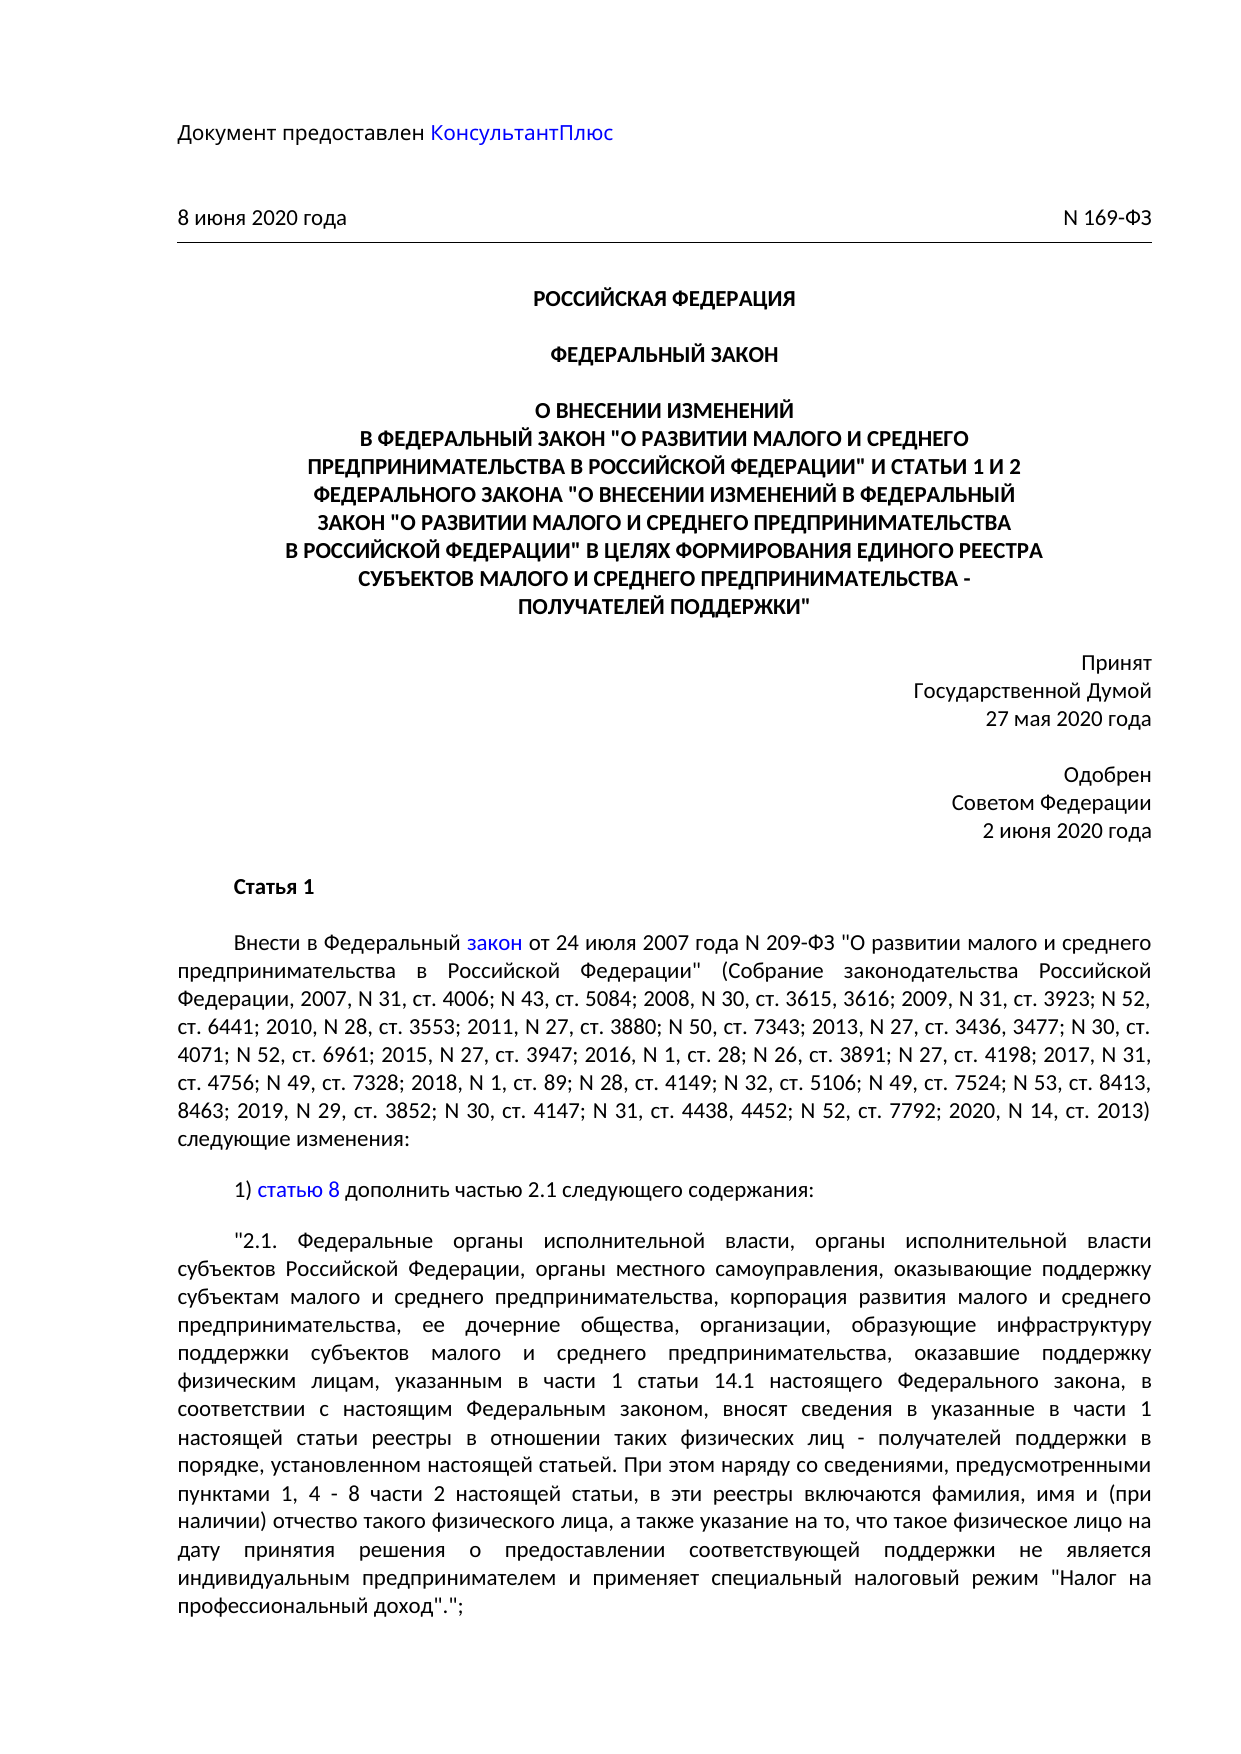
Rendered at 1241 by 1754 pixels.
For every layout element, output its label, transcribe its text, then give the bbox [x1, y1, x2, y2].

title ЗАКОН "О РАЗВИТИИ МАЛОГО И СРЕДНЕГО ПРЕДПРИНИМАТЕЛЬСТВА [177, 508, 1152, 536]
title ПОЛУЧАТЕЛЕЙ ПОДДЕРЖКИ" [177, 592, 1152, 620]
title ФЕДЕРАЛЬНОГО ЗАКОНА "О ВНЕСЕНИИ ИЗМЕНЕНИЙ В ФЕДЕРАЛЬНЫЙ [177, 480, 1152, 508]
table_header 8 июня 2020 года [177, 203, 664, 231]
title РОССИЙСКАЯ ФЕДЕРАЦИЯ [177, 284, 1152, 312]
text Государственной Думой [177, 676, 1152, 704]
text "2.1. Федеральные органы исполнительной власти, органы исполнительной власти субъектов Российской Федерации, органы местного самоуправления, оказывающие поддержку субъектам малого и среднего предпринимательства, корпорация развития малого и среднего предпринимательства, ее дочерние общества, организации, образующие инфраструктуру поддержки субъектов малого и среднего предпринимательства, оказавшие поддержку физическим лицам, указанным в части 1 статьи 14.1 настоящего Федерального закона, в соответствии с настоящим Федеральным законом, вносят сведения в указанные в части 1 настоящей статьи реестры в отношении таких физических лиц - получателей поддержки в порядке, установленном настоящей статьей. При этом наряду со сведениями, предусмотренными пунктами 1, 4 - 8 части 2 настоящей статьи, в эти реестры включаются фамилия, имя и (при наличии) отчество такого физического лица, а также указание на то, что такое физическое лицо на дату принятия решения о предоставлении соответствующей поддержки не является индивидуальным предпринимателем и применяет специальный налоговый режим "Налог на профессиональный доход"."; [177, 1226, 1152, 1619]
title ФЕДЕРАЛЬНЫЙ ЗАКОН [177, 340, 1152, 368]
title Статья 1 [177, 872, 1152, 900]
text 1) статью 8 дополнить частью 2.1 следующего содержания: [177, 1176, 1152, 1203]
title ПРЕДПРИНИМАТЕЛЬСТВА В РОССИЙСКОЙ ФЕДЕРАЦИИ" И СТАТЬИ 1 И 2 [177, 452, 1152, 480]
title В ФЕДЕРАЛЬНЫЙ ЗАКОН "О РАЗВИТИИ МАЛОГО И СРЕДНЕГО [177, 424, 1152, 452]
text Одобрен [177, 760, 1152, 788]
text 27 мая 2020 года [177, 704, 1152, 732]
text 2 июня 2020 года [177, 816, 1152, 844]
table_header N 169-ФЗ [664, 203, 1152, 231]
title СУБЪЕКТОВ МАЛОГО И СРЕДНЕГО ПРЕДПРИНИМАТЕЛЬСТВА - [177, 564, 1152, 592]
title В РОССИЙСКОЙ ФЕДЕРАЦИИ" В ЦЕЛЯХ ФОРМИРОВАНИЯ ЕДИНОГО РЕЕСТРА [177, 536, 1152, 564]
text Советом Федерации [177, 788, 1152, 816]
title Документ предоставлен КонсультантПлюс [177, 118, 1152, 175]
title О ВНЕСЕНИИ ИЗМЕНЕНИЙ [177, 396, 1152, 424]
text Принят [177, 648, 1152, 676]
text Внести в Федеральный закон от 24 июля 2007 года N 209-ФЗ "О развитии малого и среднего предпринимательства в Российской Федерации" (Собрание законодательства Российской Федерации, 2007, N 31, ст. 4006; N 43, ст. 5084; 2008, N 30, ст. 3615, 3616; 2009, N 31, ст. 3923; N 52, ст. 6441; 2010, N 28, ст. 3553; 2011, N 27, ст. 3880; N 50, ст. 7343; 2013, N 27, ст. 3436, 3477; N 30, ст. 4071; N 52, ст. 6961; 2015, N 27, ст. 3947; 2016, N 1, ст. 28; N 26, ст. 3891; N 27, ст. 4198; 2017, N 31, ст. 4756; N 49, ст. 7328; 2018, N 1, ст. 89; N 28, ст. 4149; N 32, ст. 5106; N 49, ст. 7524; N 53, ст. 8413, 8463; 2019, N 29, ст. 3852; N 30, ст. 4147; N 31, ст. 4438, 4452; N 52, ст. 7792; 2020, N 14, ст. 2013) следующие изменения: [177, 928, 1152, 1153]
